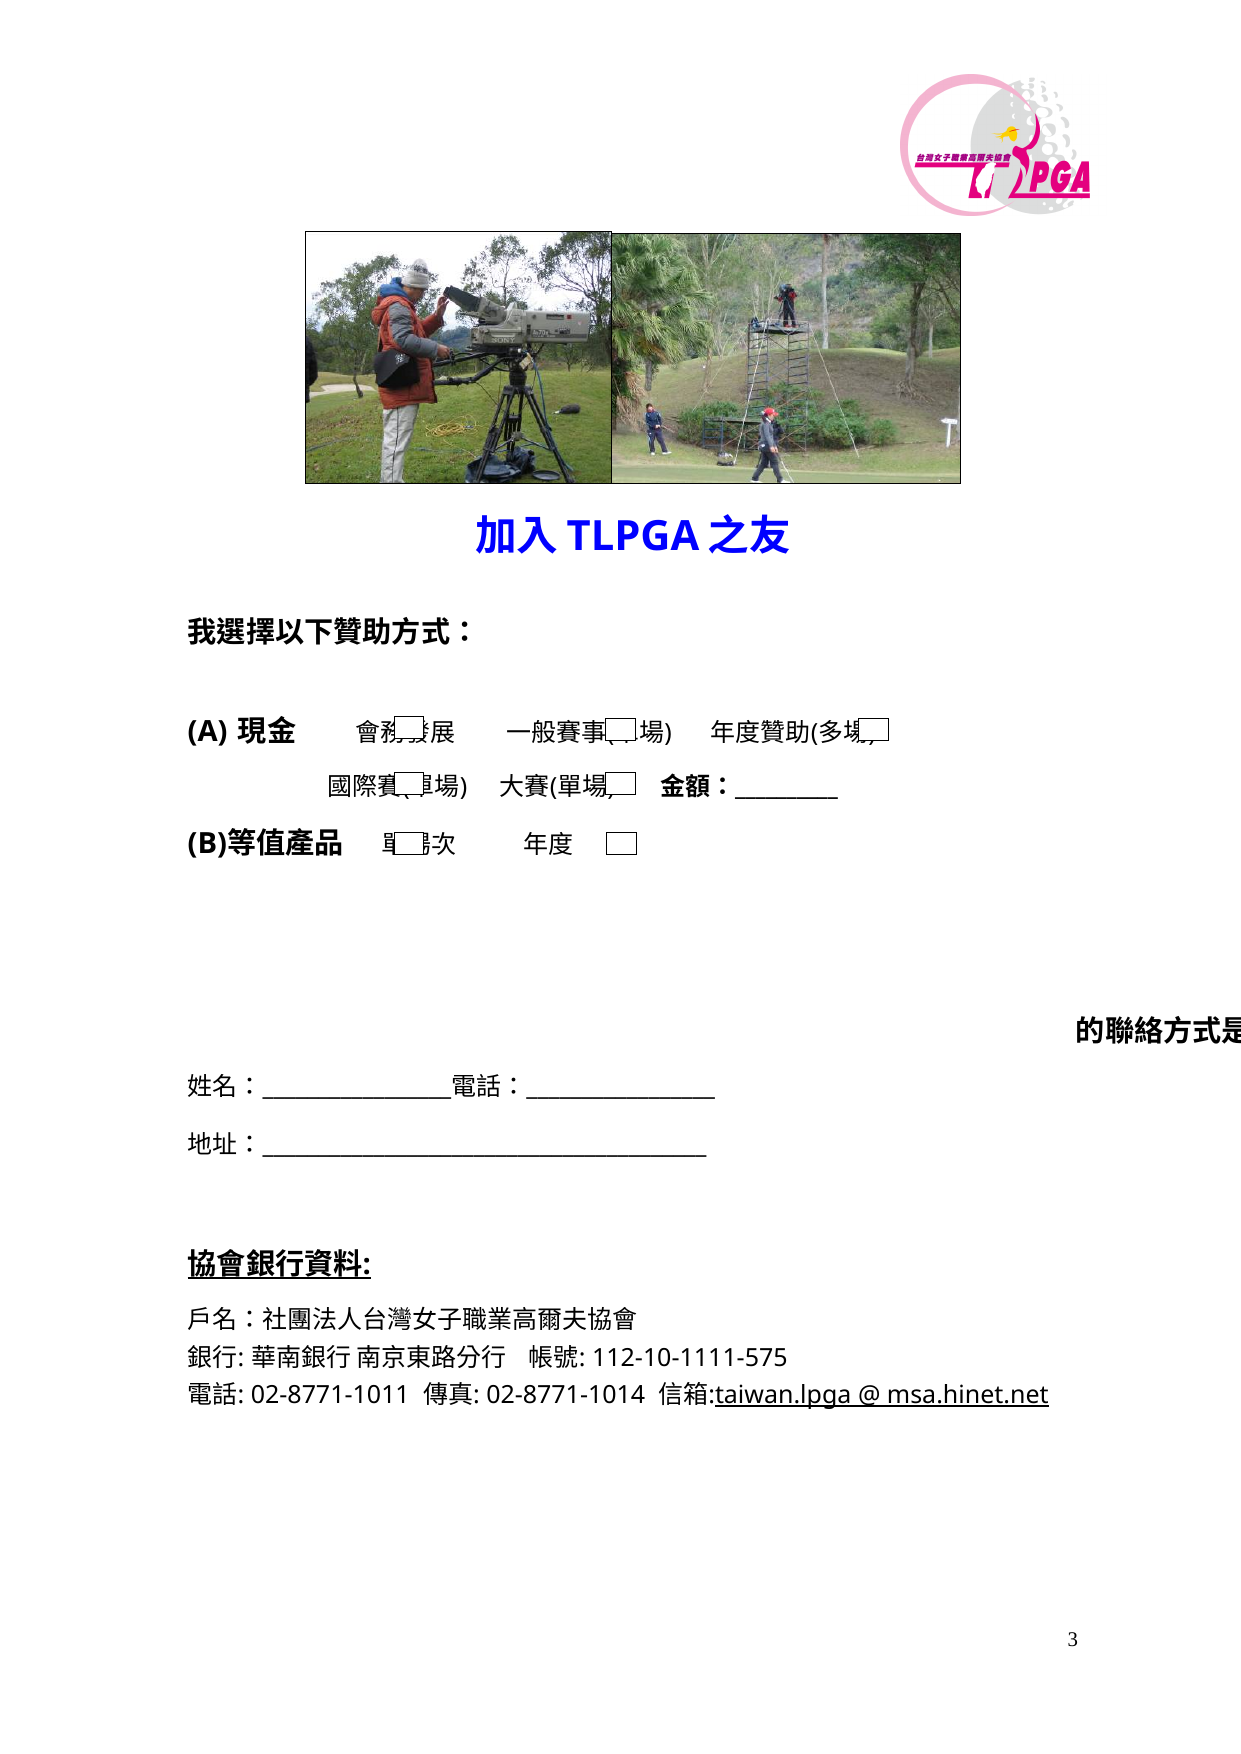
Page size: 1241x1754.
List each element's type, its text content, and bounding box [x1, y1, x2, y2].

list 我的聯絡方式是： [1076, 916, 1240, 1066]
list 國際賽(單場) 大賽(單場) 金額：__________ [225, 766, 1078, 803]
list 現金 會務發展 一般賽事(單場) 年度贊助(多場) [187, 691, 1078, 766]
text 我選擇以下贊助方式： [187, 609, 1078, 651]
text 電話: 02-8771-1011 傳真: 02-8771-1014 信箱:taiwan.lpga @ msa.hinet.net [187, 1374, 1078, 1411]
text 銀行: 華南銀行 南京東路分行 帳號: 112-10-1111-575 [187, 1337, 1078, 1374]
picture [306, 232, 611, 483]
picture [900, 74, 1107, 216]
text 加入TLPGA之友 [187, 494, 1078, 569]
text 戶名：社團法人台灣女子職業高爾夫協會 [187, 1299, 1078, 1337]
text (B)等值產品 單場次 年度 [187, 803, 1078, 878]
picture [612, 234, 960, 483]
text 姓名：_________________電話：_________________ [187, 1066, 1078, 1102]
text 協會銀行資料: [187, 1224, 1078, 1299]
text 地址：________________________________________ [187, 1125, 1078, 1161]
